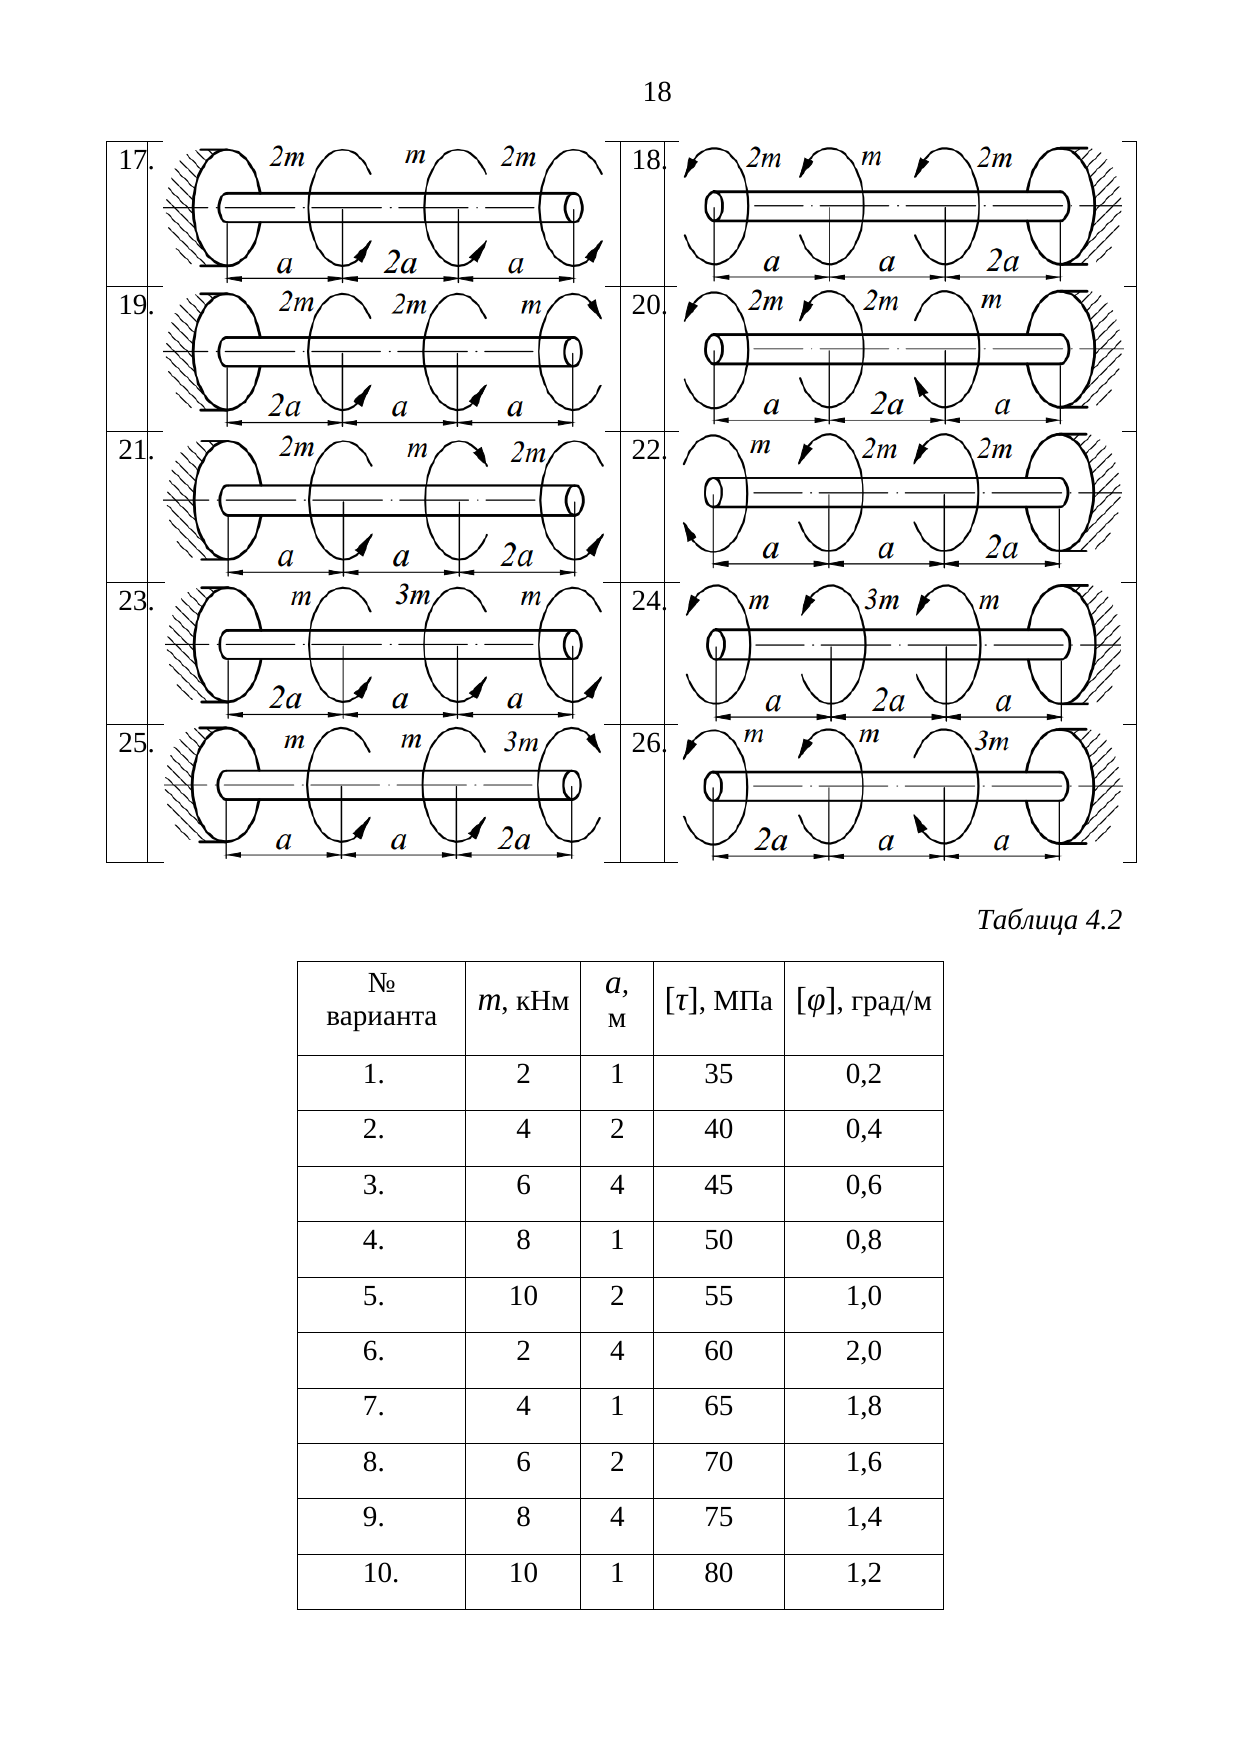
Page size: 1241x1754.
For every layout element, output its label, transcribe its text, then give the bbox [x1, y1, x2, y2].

table_cell [298, 1499, 465, 1554]
table_cell [298, 1278, 465, 1332]
table_cell 1,2 [785, 1555, 943, 1609]
table_cell 40 [654, 1111, 784, 1166]
table_cell [665, 725, 678, 862]
table_cell 0,6 [785, 1167, 943, 1221]
picture [677, 141, 1124, 429]
table_cell [1122, 142, 1136, 286]
table_cell 1,0 [785, 1278, 943, 1332]
table_cell [298, 1167, 465, 1221]
table_header № варианта [298, 962, 465, 1055]
table_cell 1 [581, 1056, 653, 1110]
table_cell 0,2 [785, 1056, 943, 1110]
table_cell [107, 287, 147, 431]
table_cell [298, 1111, 465, 1166]
table_cell [107, 142, 147, 286]
table_cell [298, 1444, 465, 1498]
table_cell [1123, 725, 1136, 862]
table_cell 4 [466, 1389, 580, 1443]
table_cell [298, 1333, 465, 1387]
table_cell 1 [581, 1222, 653, 1277]
table_cell 0,4 [785, 1111, 943, 1166]
table_cell 2 [466, 1056, 580, 1110]
table_header а, м [581, 962, 653, 1055]
table_cell 4 [581, 1499, 653, 1554]
table_cell 4 [581, 1333, 653, 1387]
table_cell 10 [466, 1278, 580, 1332]
table_cell [107, 583, 147, 724]
table_cell [621, 432, 664, 582]
table_cell [665, 583, 680, 724]
table_cell 6 [466, 1167, 580, 1221]
table_cell [604, 725, 620, 862]
table_cell 35 [654, 1056, 784, 1110]
picture [164, 724, 604, 863]
table_cell 2 [581, 1278, 653, 1332]
table_cell 4 [466, 1111, 580, 1166]
table_cell 60 [654, 1333, 784, 1387]
table_cell 0,8 [785, 1222, 943, 1277]
table_cell 1 [581, 1555, 653, 1609]
table_cell [298, 1389, 465, 1443]
table_cell [148, 583, 620, 724]
table_cell [148, 142, 163, 286]
table_cell 2 [466, 1333, 580, 1387]
table_header [φ], град/м [785, 962, 943, 1055]
table_header m, кНм [466, 962, 580, 1055]
table_cell 80 [654, 1555, 784, 1609]
table_cell 50 [654, 1222, 784, 1277]
table_cell [148, 725, 164, 862]
table_cell 2,0 [785, 1333, 943, 1387]
table_cell [298, 1555, 465, 1609]
table_cell 1,6 [785, 1444, 943, 1498]
table_cell 10 [466, 1555, 580, 1609]
table_cell [621, 583, 664, 724]
table_cell 55 [654, 1278, 784, 1332]
table_cell [665, 142, 679, 286]
table_cell 1,4 [785, 1499, 943, 1554]
table_cell 1,8 [785, 1389, 943, 1443]
table_cell [621, 287, 664, 431]
table_cell 2 [581, 1111, 653, 1166]
table_cell 8 [466, 1499, 580, 1554]
table_cell 45 [654, 1167, 784, 1221]
table_cell 8 [466, 1222, 580, 1277]
table_cell [298, 1222, 465, 1277]
picture [679, 431, 1122, 570]
table_cell [665, 432, 1136, 582]
table_cell 2 [581, 1444, 653, 1498]
table_cell 6 [466, 1444, 580, 1498]
text Таблица 4.2 [118, 902, 1122, 935]
table_cell [298, 1056, 465, 1110]
table_cell [605, 432, 620, 582]
table_header [τ], МПа [654, 962, 784, 1055]
table_cell [1121, 583, 1136, 724]
table_cell [621, 725, 664, 862]
table_cell [621, 142, 664, 286]
table_cell 4 [581, 1167, 653, 1221]
table_cell [605, 142, 620, 286]
table_cell [148, 432, 163, 582]
table_cell [605, 287, 620, 431]
table_cell 65 [654, 1389, 784, 1443]
picture [678, 582, 1123, 863]
table_cell 70 [654, 1444, 784, 1498]
table_cell [107, 725, 147, 862]
table_cell [148, 287, 163, 431]
picture [163, 141, 605, 721]
table_cell [665, 287, 1136, 431]
table_cell [107, 432, 147, 582]
table_cell 75 [654, 1499, 784, 1554]
table_cell 1 [581, 1389, 653, 1443]
